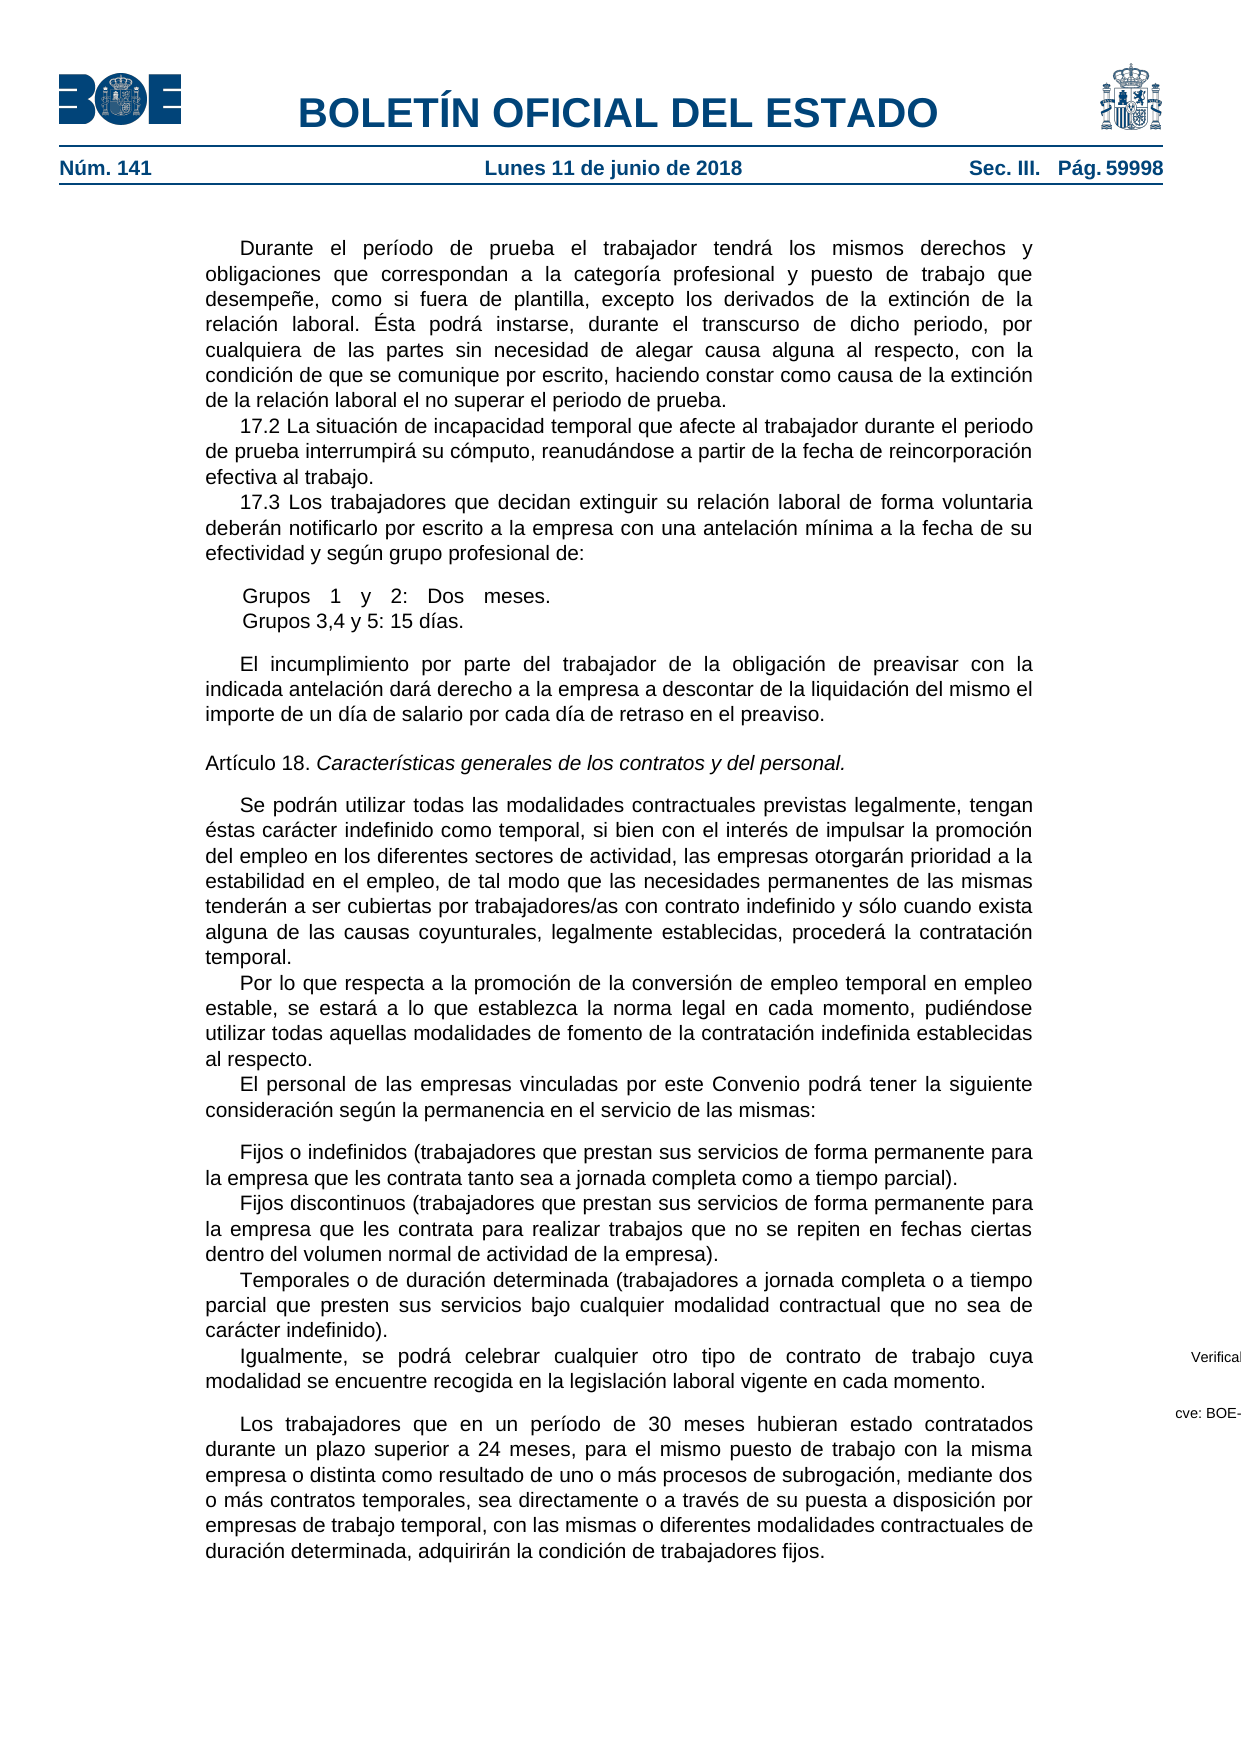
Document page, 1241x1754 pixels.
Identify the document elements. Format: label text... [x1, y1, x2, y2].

text Fijos discontinuos (trabajadores que prestan sus servicios de forma permanente para la empresa que les contrata para realizar trabajos que no se repiten en fechas ciertas dentro del volumen normal de actividad de la empresa). [205, 1191, 1034, 1266]
text El personal de las empresas vinculadas por este Convenio podrá tener la siguiente consideración según la permanencia en el servicio de las mismas: [205, 1072, 1034, 1122]
text Igualmente, se podrá celebrar cualquier otro tipo de contrato de trabajo cuya modalidad se encuentre recogida en la legislación laboral vigente en cada momento. [205, 1344, 1034, 1393]
picture [1100, 63, 1162, 130]
text Grupos 1 y 2: Dos meses. Grupos 3,4 y 5: 15 días. [242, 583, 551, 633]
text Fijos o indefinidos (trabajadores que prestan sus servicios de forma permanente para la empresa que les contrata tanto sea a jornada completa como a tiempo parcial). [205, 1140, 1034, 1189]
text Se podrán utilizar todas las modalidades contractuales previstas legalmente, tengan éstas carácter indefinido como temporal, si bien con el interés de impulsar la promoción del empleo en los diferentes sectores de actividad, las empresas otorgarán prioridad a la estabilidad en el empleo, de tal modo que las necesidades permanentes de las mismas tenderán a ser cubiertas por trabajadores/as con contrato indefinido y sólo cuando exista alguna de las causas coyunturales, legalmente establecidas, procederá la contratación temporal. [205, 793, 1034, 969]
text El incumplimiento por parte del trabajador de la obligación de preavisar con la indicada antelación dará derecho a la empresa a descontar de la liquidación del mismo el importe de un día de salario por cada día de retraso en el preaviso. [205, 651, 1034, 726]
text Los trabajadores que en un período de 30 meses hubieran estado contratados durante un plazo superior a 24 meses, para el mismo puesto de trabajo con la misma empresa o distinta como resultado de uno o más procesos de subrogación, mediante dos o más contratos temporales, sea directamente o a través de su puesta a disposición por empresas de trabajo temporal, con las mismas o diferentes modalidades contractuales de duración determinada, adquirirán la condición de trabajadores fijos. [205, 1412, 1034, 1562]
text Temporales o de duración determinada (trabajadores a jornada completa o a tiempo parcial que presten sus servicios bajo cualquier modalidad contractual que no sea de carácter indefinido). [205, 1268, 1034, 1342]
text Artículo 18. Características generales de los contratos y del personal. [205, 751, 1034, 774]
text 17.2 La situación de incapacidad temporal que afecte al trabajador durante el periodo de prueba interrumpirá su cómputo, reanudándose a partir de la fecha de reincorporación efectiva al trabajo. [205, 414, 1034, 488]
text Durante el período de prueba el trabajador tendrá los mismos derechos y obligaciones que correspondan a la categoría profesional y puesto de trabajo que desempeñe, como si fuera de plantilla, excepto los derivados de la extinción de la relación laboral. Ésta podrá instarse, durante el transcurso de dicho periodo, por cualquiera de las partes sin necesidad de alegar causa alguna al respecto, con la condición de que se comunique por escrito, haciendo constar como causa de la extinción de la relación laboral el no superar el periodo de prueba. [205, 236, 1034, 412]
text Por lo que respecta a la promoción de la conversión de empleo temporal en empleo estable, se estará a lo que establezca la norma legal en cada momento, pudiéndose utilizar todas aquellas modalidades de fomento de la contratación indefinida establecidas al respecto. [205, 971, 1034, 1071]
picture [59, 73, 181, 125]
text 17.3 Los trabajadores que decidan extinguir su relación laboral de forma voluntaria deberán notificarlo por escrito a la empresa con una antelación mínima a la fecha de su efectividad y según grupo profesional de: [205, 490, 1034, 565]
